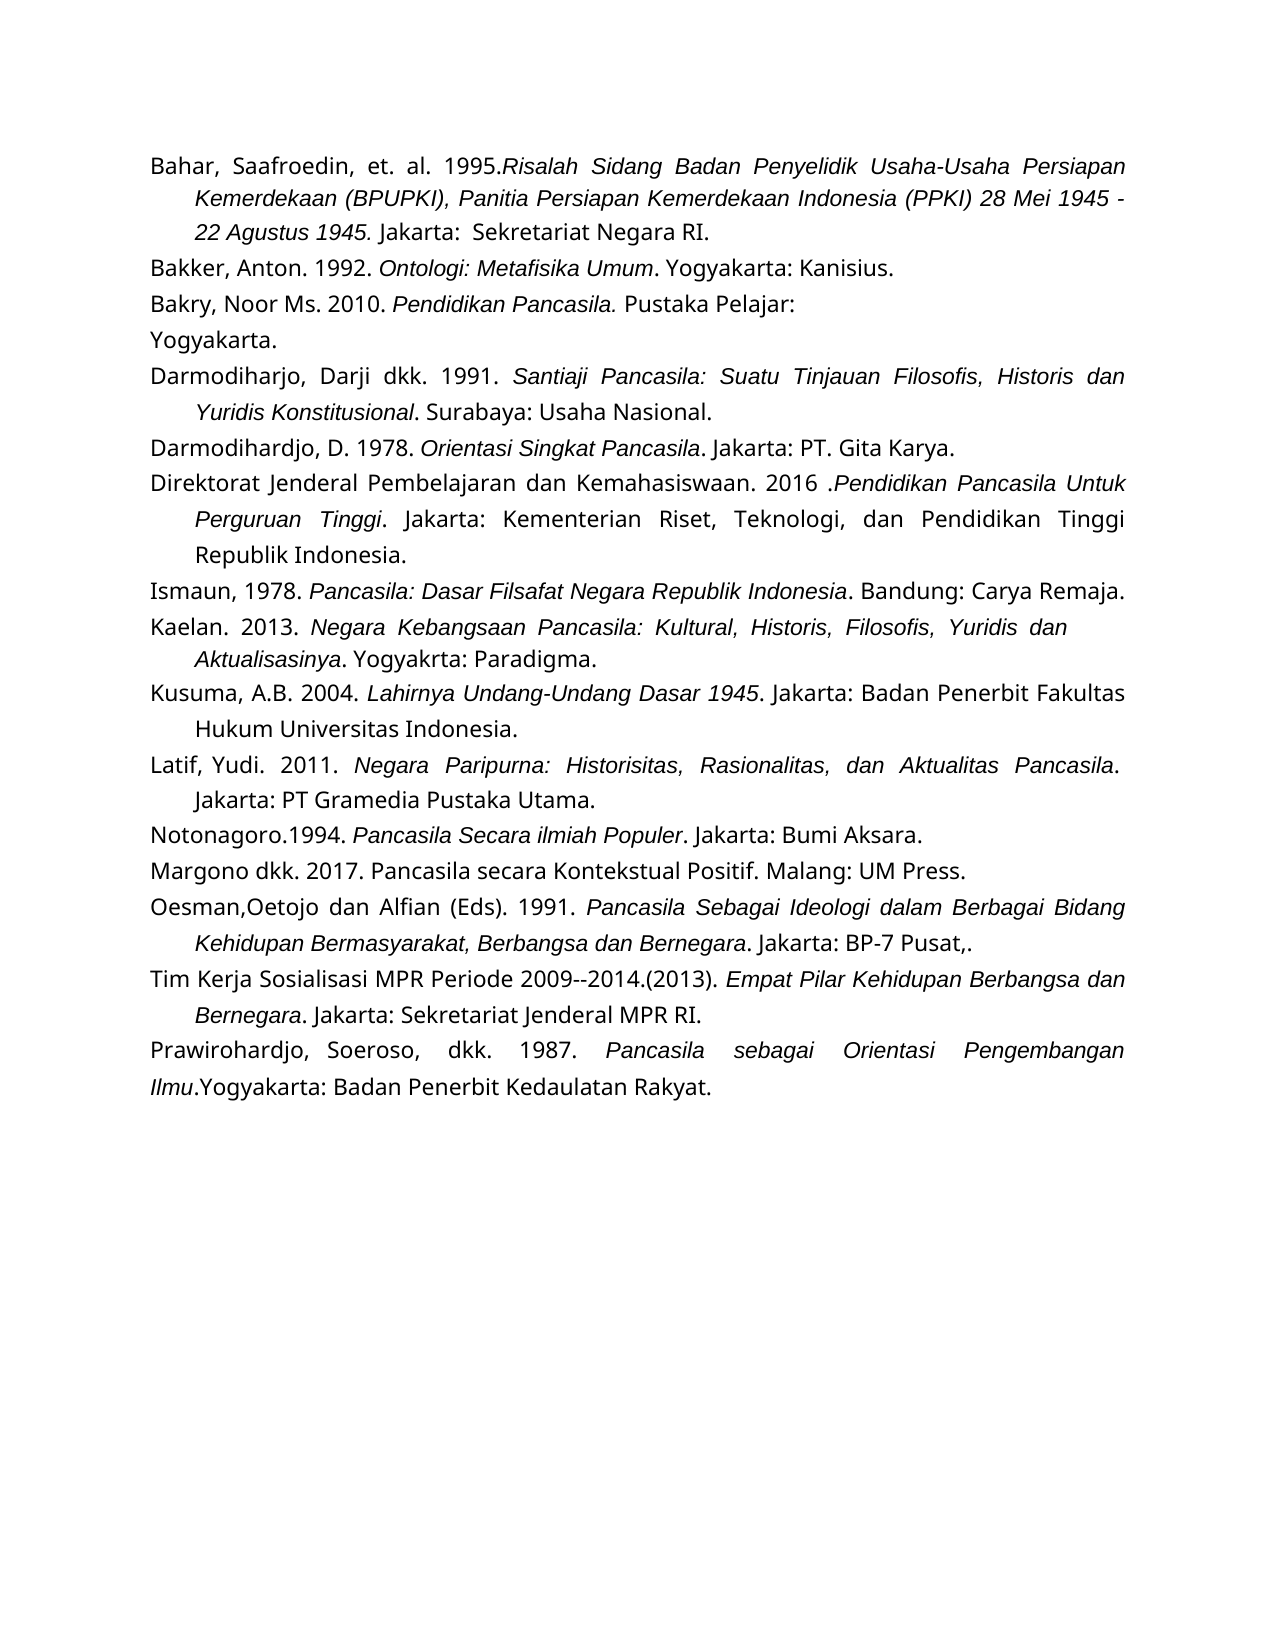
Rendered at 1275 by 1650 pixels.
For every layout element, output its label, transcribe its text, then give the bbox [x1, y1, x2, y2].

text Notonagoro.1994. Pancasila Secara ilmiah Populer. Jakarta: Bumi Aksara. Margono dkk. 2017. Pancasila secara Kontekstual Positif. Malang: UM Press. [150, 819, 980, 886]
text Oesman,Oetojo dan Alfian (Eds). 1991. Pancasila Sebagai Ideologi dalam Berbagai Bidang Kehidupan Bermasyarakat, Berbangsa dan Bernegara. Jakarta: BP-7 Pusat,. [150, 891, 1125, 958]
text Prawirohardjo, Soeroso, dkk. 1987. Pancasila sebagai Orientasi Pengembangan Ilmu.Yogyakarta: Badan Penerbit Kedaulatan Rakyat. [150, 1034, 1126, 1102]
text Darmodiharjo, Darji dkk. 1991. Santiaji Pancasila: Suatu Tinjauan Filosofis, Historis dan Yuridis Konstitusional. Surabaya: Usaha Nasional. [150, 360, 1125, 427]
text Ismaun, 1978. Pancasila: Dasar Filsafat Negara Republik Indonesia. Bandung: Carya Remaja. Kaelan. 2013. Negara Kebangsaan Pancasila: Kultural, Historis, Filosofis, Yuridis dan [150, 575, 1125, 642]
text Jakarta: PT Gramedia Pustaka Utama. [194, 784, 1139, 815]
text Bahar, Saafroedin, et. al. 1995.Risalah Sidang Badan Penyelidik Usaha-Usaha Persiapan Kemerdekaan (BPUPKI), Panitia Persiapan Kemerdekaan Indonesia (PPKI) 28 Mei 1945 - 22 Agustus 1945. Jakarta: Sekretariat Negara RI. [150, 150, 1126, 247]
text Direktorat Jenderal Pembelajaran dan Kemahasiswaan. 2016 .Pendidikan Pancasila Untuk Perguruan Tinggi. Jakarta: Kementerian Riset, Teknologi, dan Pendidikan Tinggi Republik Indonesia. [150, 467, 1126, 570]
text Tim Kerja Sosialisasi MPR Periode 2009--2014.(2013). Empat Pilar Kehidupan Berbangsa dan Bernegara. Jakarta: Sekretariat Jenderal MPR RI. [150, 963, 1126, 1030]
text Darmodihardjo, D. 1978. Orientasi Singkat Pancasila. Jakarta: PT. Gita Karya. [150, 432, 1139, 463]
text Latif, Yudi. 2011. Negara Paripurna: Historisitas, Rasionalitas, dan Aktualitas Pancasila. [150, 748, 1139, 780]
text Aktualisasinya. Yogyakrta: Paradigma. [194, 647, 1139, 673]
text Bakker, Anton. 1992. Ontologi: Metafisika Umum. Yogyakarta: Kanisius. Bakry, Noor Ms. 2010. Pendidikan Pancasila. Pustaka Pelajar: Yogyakarta. [150, 252, 913, 355]
text Kusuma, A.B. 2004. Lahirnya Undang-Undang Dasar 1945. Jakarta: Badan Penerbit Fakultas Hukum Universitas Indonesia. [150, 677, 1126, 744]
